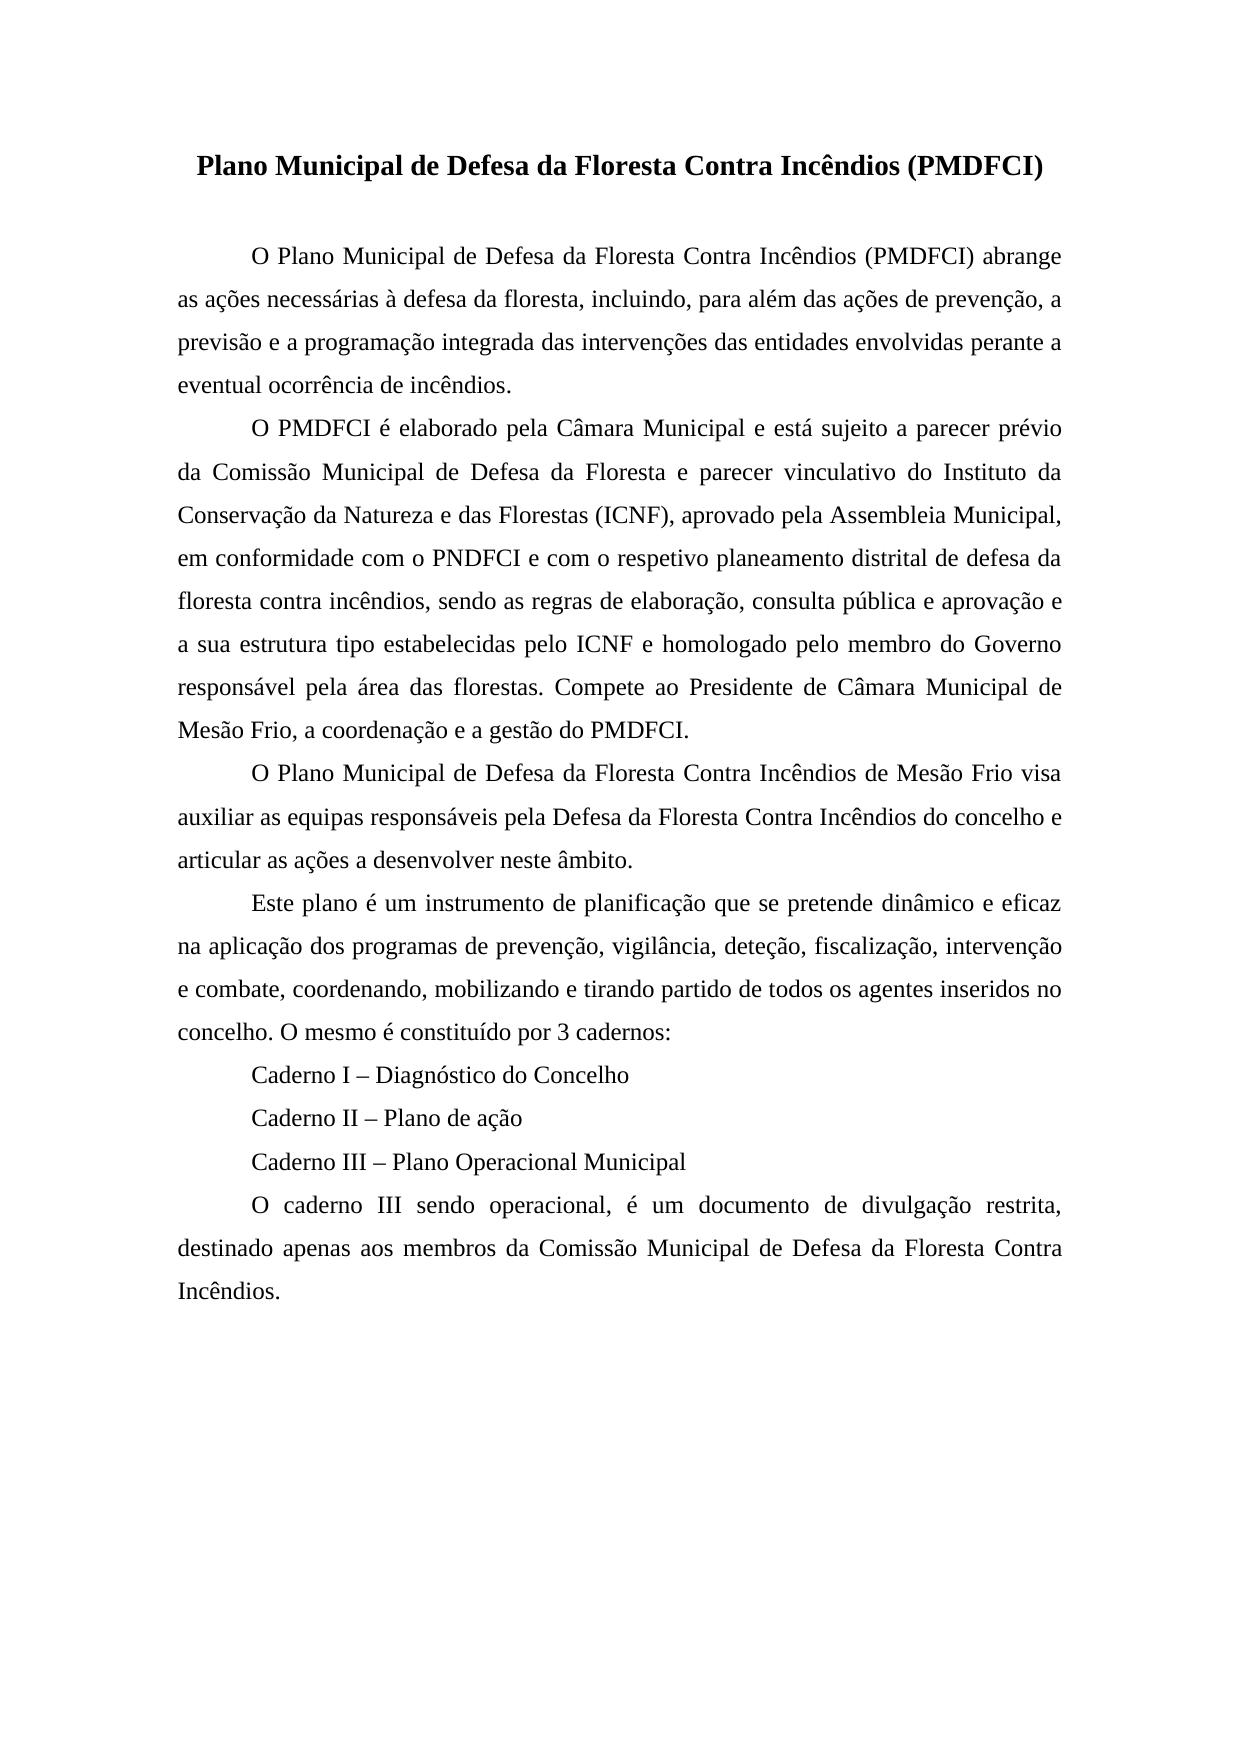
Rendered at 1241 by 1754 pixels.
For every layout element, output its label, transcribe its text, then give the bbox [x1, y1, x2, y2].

text Este plano é um instrumento de planificação que se pretende dinâmico e eficaz na aplicação dos programas de prevenção, vigilância, deteção, fiscalização, intervenção e combate, coordenando, mobilizando e tirando partido de todos os agentes inseridos no concelho. O mesmo é constituído por 3 cadernos: [177, 888, 1063, 1046]
text O PMDFCI é elaborado pela Câmara Municipal e está sujeito a parecer prévio da Comissão Municipal de Defesa da Floresta e parecer vinculativo do Instituto da Conservação da Natureza e das Florestas (ICNF), aprovado pela Assembleia Municipal, em conformidade com o PNDFCI e com o respetivo planeamento distrital de defesa da floresta contra incêndios, sendo as regras de elaboração, consulta pública e aprovação e a sua estrutura tipo estabelecidas pelo ICNF e homologado pelo membro do Governo responsável pela área das florestas. Compete ao Presidente de Câmara Municipal de Mesão Frio, a coordenação e a gestão do PMDFCI. [177, 413, 1063, 744]
text O Plano Municipal de Defesa da Floresta Contra Incêndios de Mesão Frio visa auxiliar as equipas responsáveis pela Defesa da Floresta Contra Incêndios do concelho e articular as ações a desenvolver neste âmbito. [177, 758, 1063, 873]
text O caderno III sendo operacional, é um documento de divulgação restrita, destinado apenas aos membros da Comissão Municipal de Defesa da Floresta Contra Incêndios. [177, 1190, 1063, 1305]
text Caderno I – Diagnóstico do Concelho [177, 1060, 1063, 1089]
text Caderno II – Plano de ação [177, 1103, 1063, 1132]
text Plano Municipal de Defesa da Floresta Contra Incêndios (PMDFCI) [177, 148, 1063, 181]
text Caderno III – Plano Operacional Municipal [177, 1147, 1063, 1175]
text O Plano Municipal de Defesa da Floresta Contra Incêndios (PMDFCI) abrange as ações necessárias à defesa da floresta, incluindo, para além das ações de prevenção, a previsão e a programação integrada das intervenções das entidades envolvidas perante a eventual ocorrência de incêndios. [177, 241, 1063, 399]
